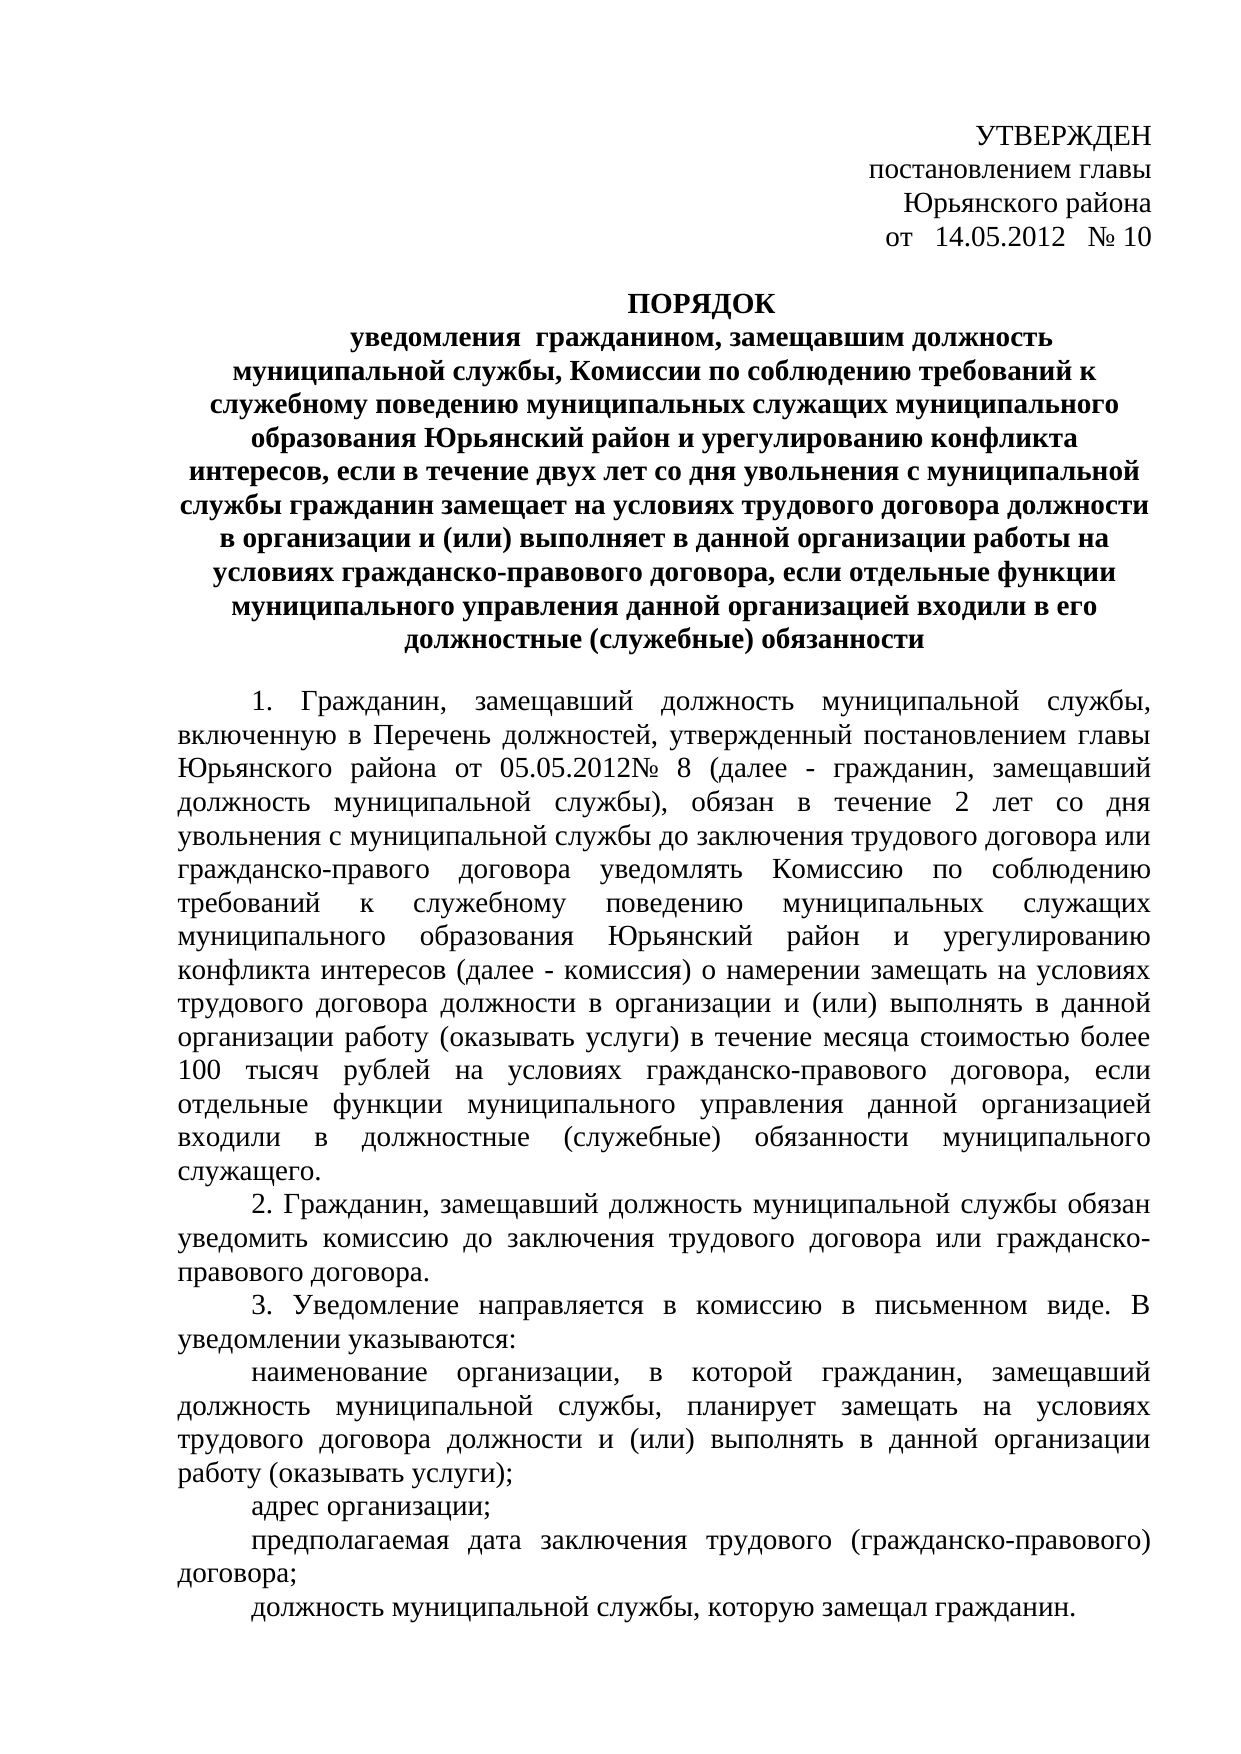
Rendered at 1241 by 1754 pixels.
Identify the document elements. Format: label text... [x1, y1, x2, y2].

text ПОРЯДОК [177, 286, 1152, 319]
text 3. Уведомление направляется в комиссию в письменном виде. В уведомлении указываются: [177, 1287, 1152, 1354]
text адрес организации; [177, 1488, 1152, 1522]
text должность муниципальной службы, которую замещал гражданин. [177, 1589, 1152, 1623]
text от 14.05.2012 № 10 [177, 219, 1152, 252]
text УТВЕРЖДЕН [177, 118, 1152, 152]
text наименование организации, в которой гражданин, замещавший должность муниципальной службы, планирует замещать на условиях трудового договора должности и (или) выполнять в данной организации работу (оказывать услуги); [177, 1354, 1152, 1488]
text постановлением главы [177, 152, 1152, 185]
text 1. Гражданин, замещавший должность муниципальной службы, включенную в Перечень должностей, утвержденный постановлением главы Юрьянского района от 05.05.2012№ 8 (далее - гражданин, замещавший должность муниципальной службы), обязан в течение 2 лет со дня увольнения с муниципальной службы до заключения трудового договора или гражданско-правого договора уведомлять Комиссию по соблюдению требований к служебному поведению муниципальных служащих муниципального образования Юрьянский район и урегулированию конфликта интересов (далее - комиссия) о намерении замещать на условиях трудового договора должности в организации и (или) выполнять в данной организации работу (оказывать услуги) в течение месяца стоимостью более 100 тысяч рублей на условиях гражданско-правового договора, если отдельные функции муниципального управления данной организацией входили в должностные (служебные) обязанности муниципального служащего. [177, 683, 1152, 1187]
text предполагаемая дата заключения трудового (гражданско-правового) договора; [177, 1522, 1152, 1589]
text Юрьянского района [177, 185, 1152, 219]
text уведомления гражданином, замещавшим должность муниципальной службы, Комиссии по соблюдению требований к служебному поведению муниципальных служащих муниципального образования Юрьянский район и урегулированию конфликта интересов, если в течение двух лет со дня увольнения с муниципальной службы гражданин замещает на условиях трудового договора должности в организации и (или) выполняет в данной организации работы на условиях гражданско-правового договора, если отдельные функции муниципального управления данной организацией входили в его должностные (служебные) обязанности [177, 319, 1152, 655]
text 2. Гражданин, замещавший должность муниципальной службы обязан уведомить комиссию до заключения трудового договора или гражданско-правового договора. [177, 1187, 1152, 1287]
